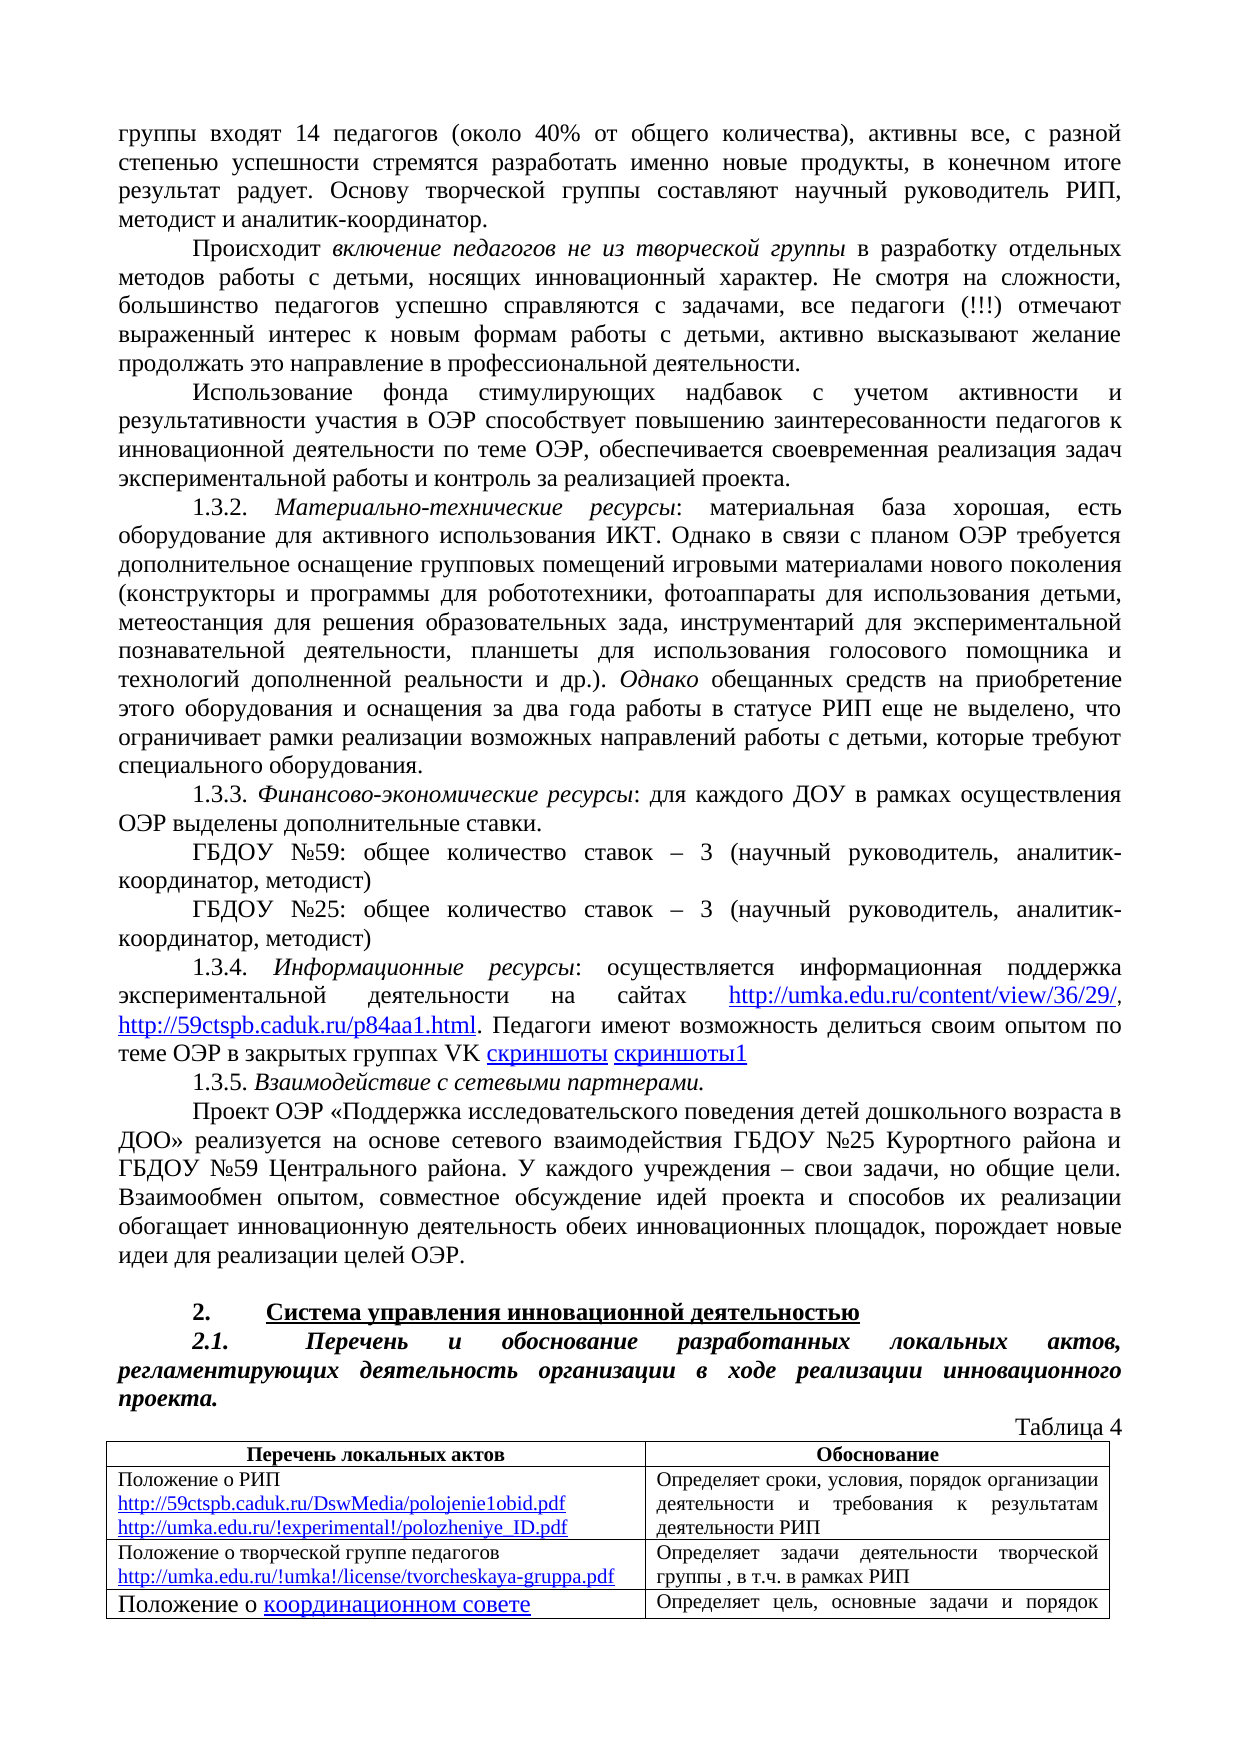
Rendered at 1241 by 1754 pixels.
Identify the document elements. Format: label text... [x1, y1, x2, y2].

text ГБДОУ №59: общее количество ставок – 3 (научный руководитель, аналитик-координатор, методист) [118, 837, 1122, 894]
list Происходит включение педагогов не из творческой группы в разработку отдельных методов работы с детьми, носящих инновационный характер. Не смотря на сложности, большинство педагогов успешно справляются с задачами, все педагоги (!!!) отмечают выраженный интерес к новым формам работы с детьми, активно высказывают желание продолжать это направление в профессиональной деятельности. [118, 233, 1122, 377]
text Использование фонда стимулирующих надбавок с учетом активности и результативности участия в ОЭР способствует повышению заинтересованности педагогов к инновационной деятельности по теме ОЭР, обеспечивается своевременная реализация задач экспериментальной работы и контроль за реализацией проекта. [118, 377, 1122, 492]
table_cell Положение о творческой группе педагогов http://umka.edu.ru/!umka!/license/tvorcheskaya-gruppa.pdf [107, 1540, 645, 1588]
text 1.3.2. Материально-технические ресурсы: материальная база хорошая, есть оборудование для активного использования ИКТ. Однако в связи с планом ОЭР требуется дополнительное оснащение групповых помещений игровыми материалами нового поколения (конструкторы и программы для робототехники, фотоаппараты для использования детьми, метеостанция для решения образовательных зада, инструментарий для экспериментальной познавательной деятельности, планшеты для использования голосового помощника и технологий дополненной реальности и др.). Однако обещанных средств на приобретение этого оборудования и оснащения за два года работы в статусе РИП еще не выделено, что ограничивает рамки реализации возможных направлений работы с детьми, которые требуют специального оборудования. [118, 492, 1122, 779]
text 1.3.4. Информационные ресурсы: осуществляется информационная поддержка экспериментальной деятельности на сайтах http://umka.edu.ru/content/view/36/29/, http://59ctspb.caduk.ru/p84aa1.html. Педагоги имеют возможность делиться своим опытом по теме ОЭР в закрытых группах VK скриншоты скриншоты1 [118, 952, 1122, 1067]
text 1.3.5. Взаимодействие с сетевыми партнерами. [118, 1067, 1122, 1096]
list Перечень и обоснование разработанных локальных актов, регламентирующих деятельность организации в ходе реализации инновационного проекта. [118, 1326, 1122, 1412]
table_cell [646, 1590, 1109, 1618]
list Система управления инновационной деятельностью [118, 1297, 1122, 1326]
table_cell Положение о РИП http://59ctspb.caduk.ru/DswMedia/polojenie1obid.pdf http://umka.edu.ru/!experimental!/polozheniye_ID.pdf [107, 1467, 645, 1539]
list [118, 118, 1122, 233]
text Проект ОЭР «Поддержка исследовательского поведения детей дошкольного возраста в ДОО» реализуется на основе сетевого взаимодействия ГБДОУ №25 Курортного района и ГБДОУ №59 Центрального района. У каждого учреждения – свои задачи, но общие цели. Взаимообмен опытом, совместное обсуждение идей проекта и способов их реализации обогащает инновационную деятельность обеих инновационных площадок, порождает новые идеи для реализации целей ОЭР. [118, 1096, 1122, 1268]
table_header Обоснование [646, 1442, 1109, 1466]
table_header Перечень локальных актов [107, 1442, 645, 1466]
text 1.3.3. Финансово-экономические ресурсы: для каждого ДОУ в рамках осуществления ОЭР выделены дополнительные ставки. [118, 779, 1122, 837]
table_cell Определяет сроки, условия, порядок организации деятельности и требования к результатам деятельности РИП [646, 1467, 1109, 1539]
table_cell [107, 1590, 645, 1618]
text ГБДОУ №25: общее количество ставок – 3 (научный руководитель, аналитик-координатор, методист) [118, 894, 1122, 952]
list Таблица 4 [192, 1412, 1122, 1441]
table_cell Определяет задачи деятельности творческой группы , в т.ч. в рамках РИП [646, 1540, 1109, 1588]
